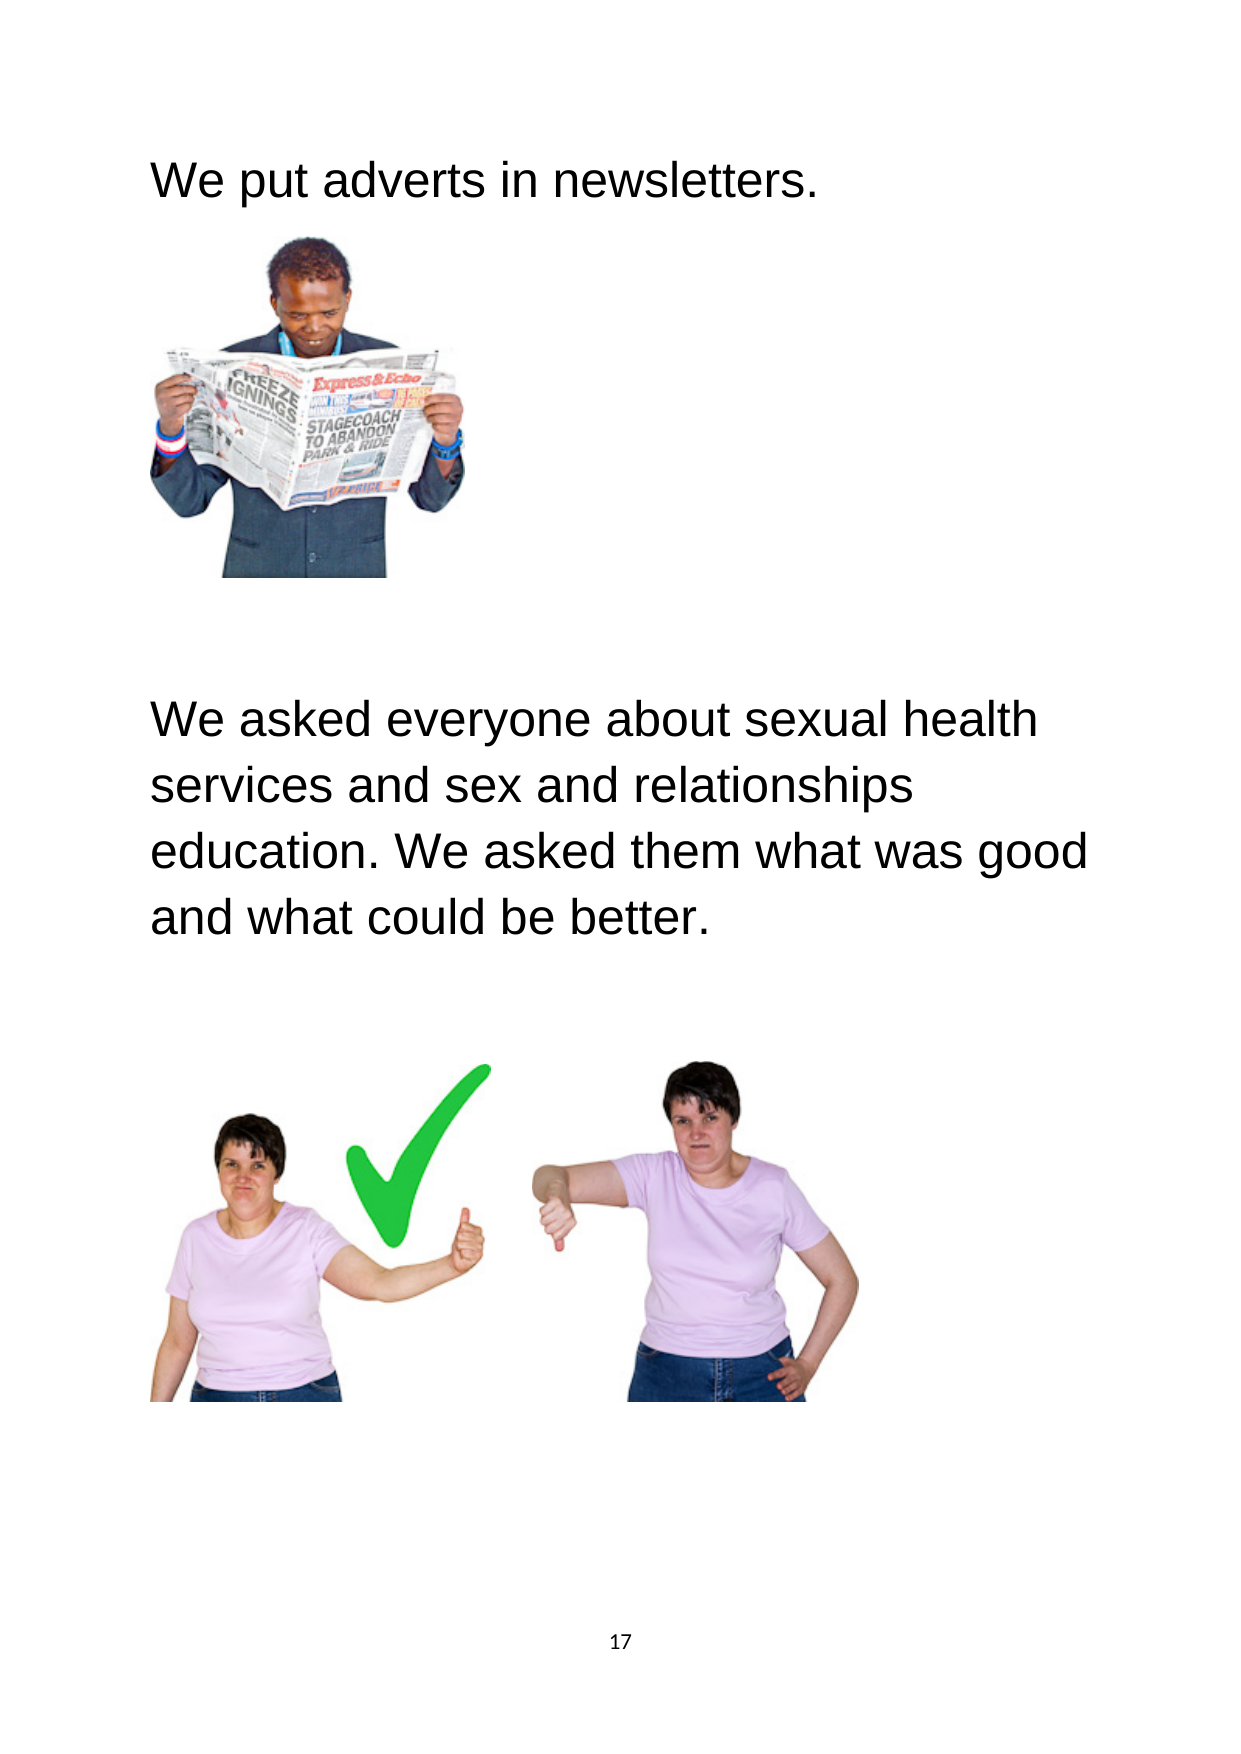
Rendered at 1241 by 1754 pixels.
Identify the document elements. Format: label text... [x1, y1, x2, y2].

picture [150, 1064, 491, 1402]
text We put adverts in newsletters. [150, 150, 1090, 207]
picture [532, 1061, 859, 1402]
text We asked everyone about sexual health services and sex and relationships education. We asked them what was good and what could be better. [150, 689, 1090, 945]
picture [150, 236, 465, 578]
